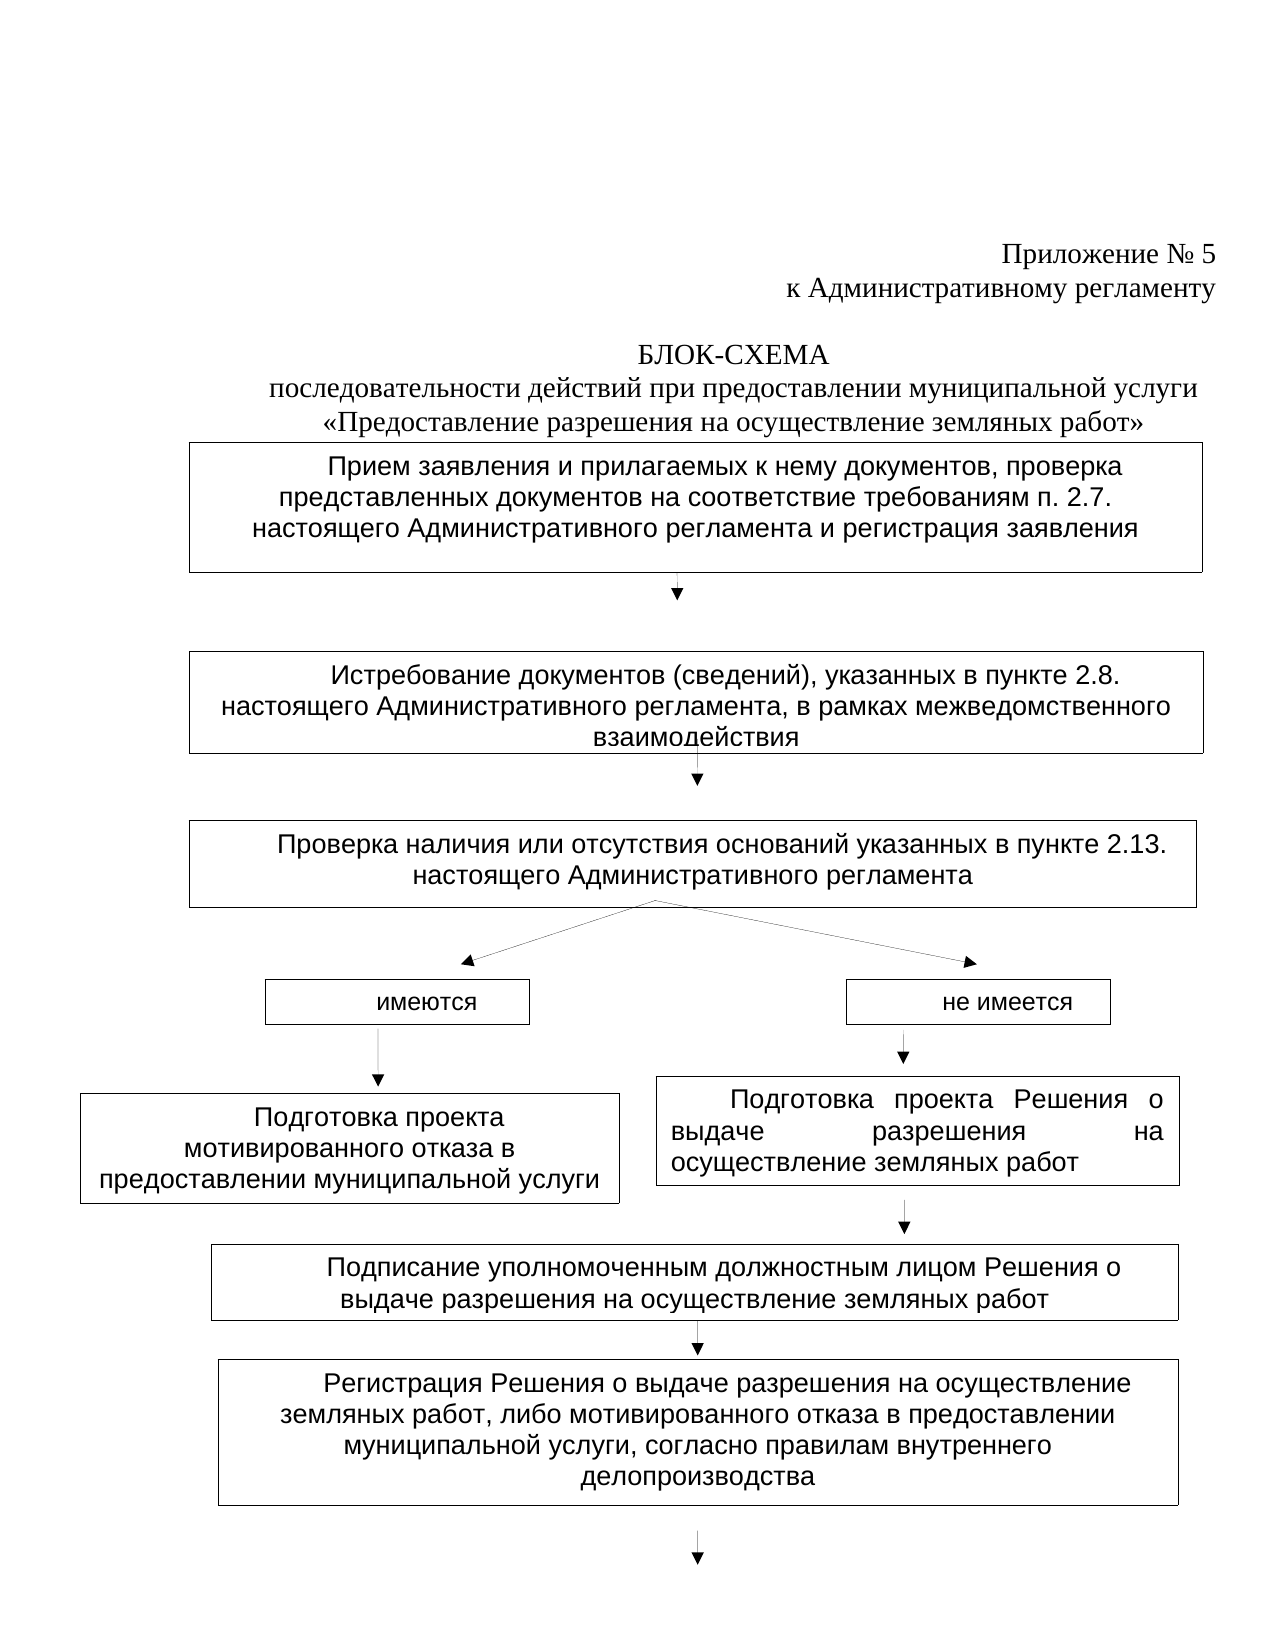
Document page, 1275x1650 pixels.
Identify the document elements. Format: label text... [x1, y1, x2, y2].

text БЛОК-СХЕМА [177, 337, 1216, 370]
text «Предоставление разрешения на осуществление земляных работ» [177, 404, 1216, 437]
text последовательности действий при предоставлении муниципальной услуги [177, 370, 1216, 404]
text к Административному регламенту [177, 270, 1216, 303]
text Приложение № 5 [177, 236, 1216, 270]
